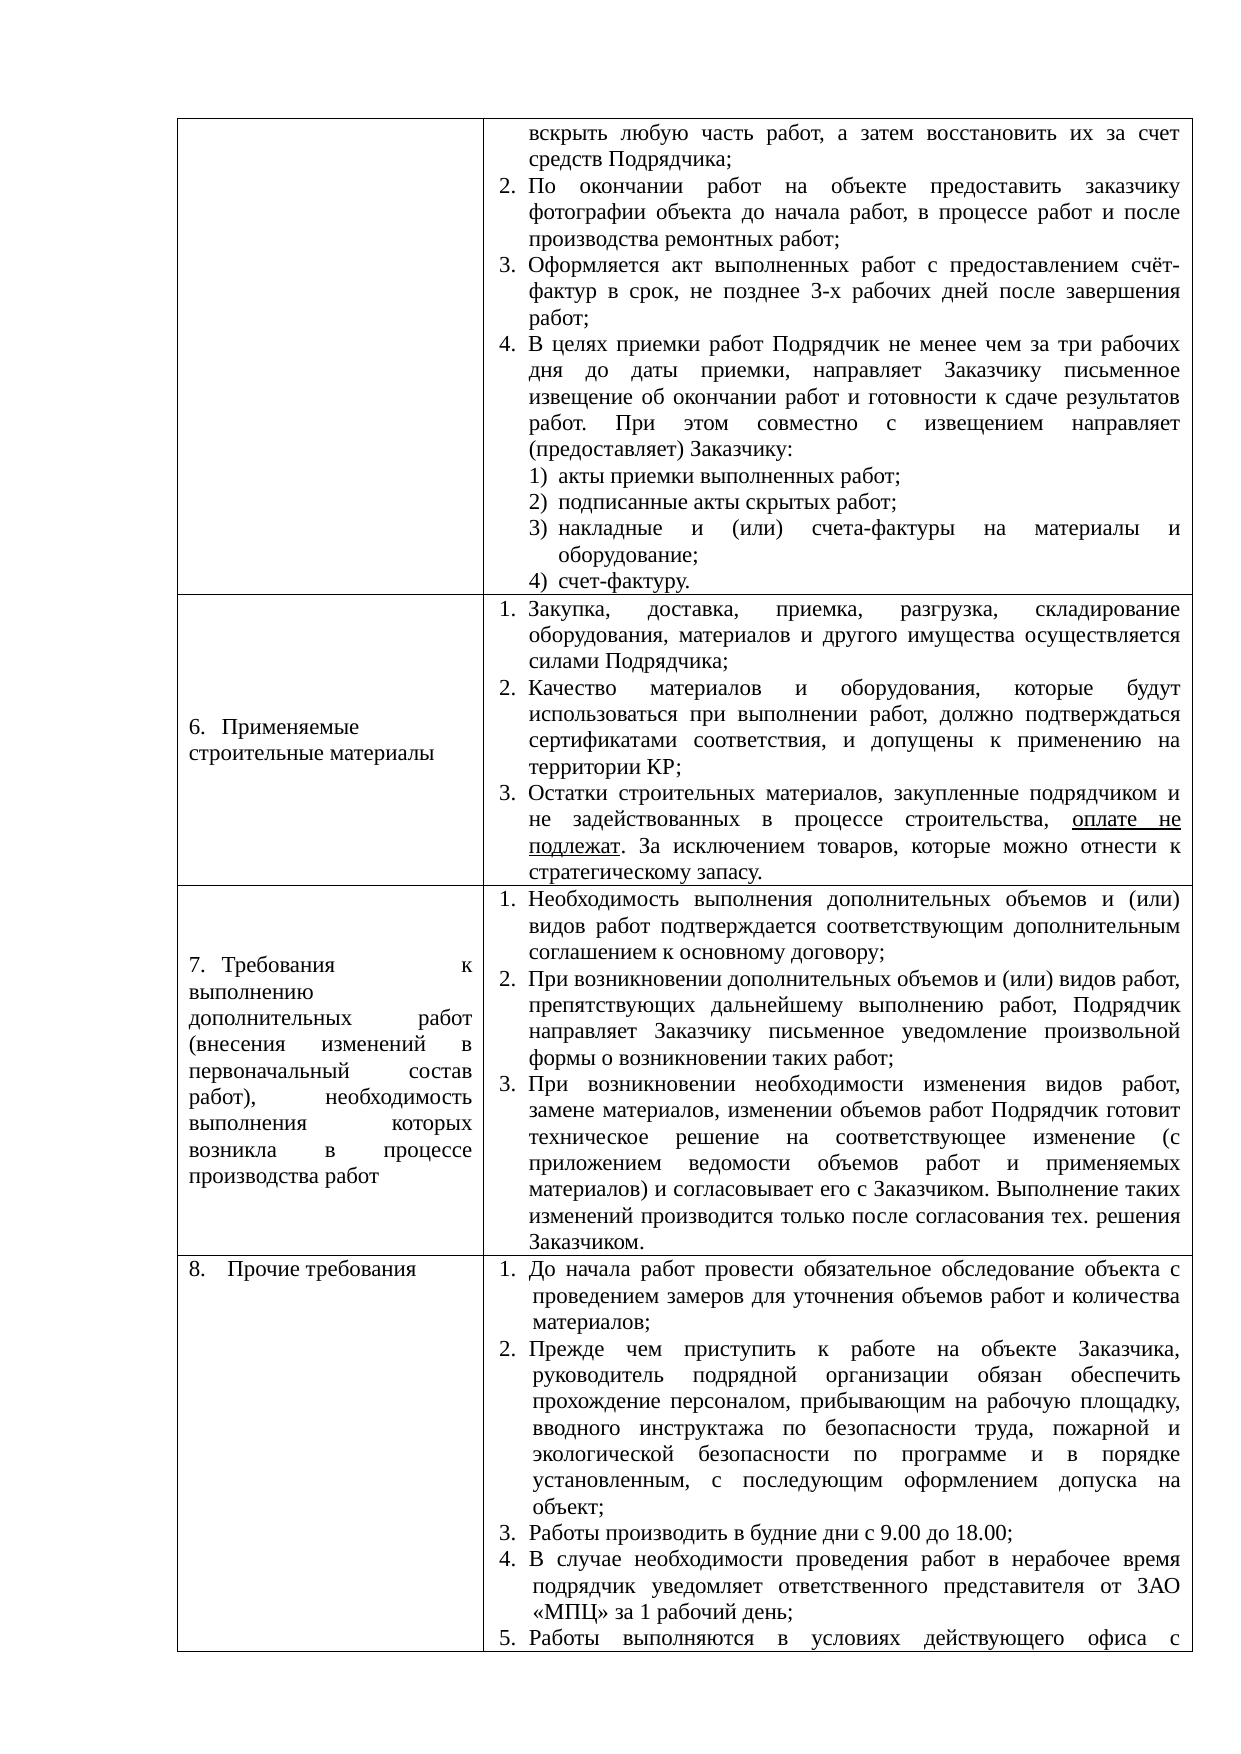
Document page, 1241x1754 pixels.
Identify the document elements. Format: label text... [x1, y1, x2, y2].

table_cell Необходимость выполнения дополнительных объемов и (или) видов работ подтверждается соответствующим дополнительным соглашением к основному договору; При возникновении дополнительных объемов и (или) видов работ, препятствующих дальнейшему выполнению работ, Подрядчик направляет Заказчику письменное уведомление произвольной формы о возникновении таких работ; При возникновении необходимости изменения видов работ, замене материалов, изменении объемов работ Подрядчик готовит техническое решение на соответствующее изменение (с приложением ведомости объемов работ и применяемых материалов) и согласовывает его с Заказчиком. Выполнение таких изменений производится только после согласования тех. решения Заказчиком. [484, 886, 1192, 1254]
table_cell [178, 119, 483, 593]
table_cell Закупка, доставка, приемка, разгрузка, складирование оборудования, материалов и другого имущества осуществляется силами Подрядчика; Качество материалов и оборудования, которые будут использоваться при выполнении работ, должно подтверждаться сертификатами соответствия, и допущены к применению на территории КР; Остатки строительных материалов, закупленные подрядчиком и не задействованных в процессе строительства, оплате не подлежат. За исключением товаров, которые можно отнести к стратегическому запасу. [484, 595, 1192, 884]
table_cell Требования к выполнению дополнительных работ (внесения изменений в первоначальный состав работ), необходимость выполнения которых возникла в процессе производства работ [178, 886, 483, 1254]
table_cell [484, 119, 1192, 593]
table_cell Прочие требования [178, 1256, 483, 1651]
table_cell Применяемые строительные материалы [178, 595, 483, 884]
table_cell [484, 1256, 1192, 1651]
